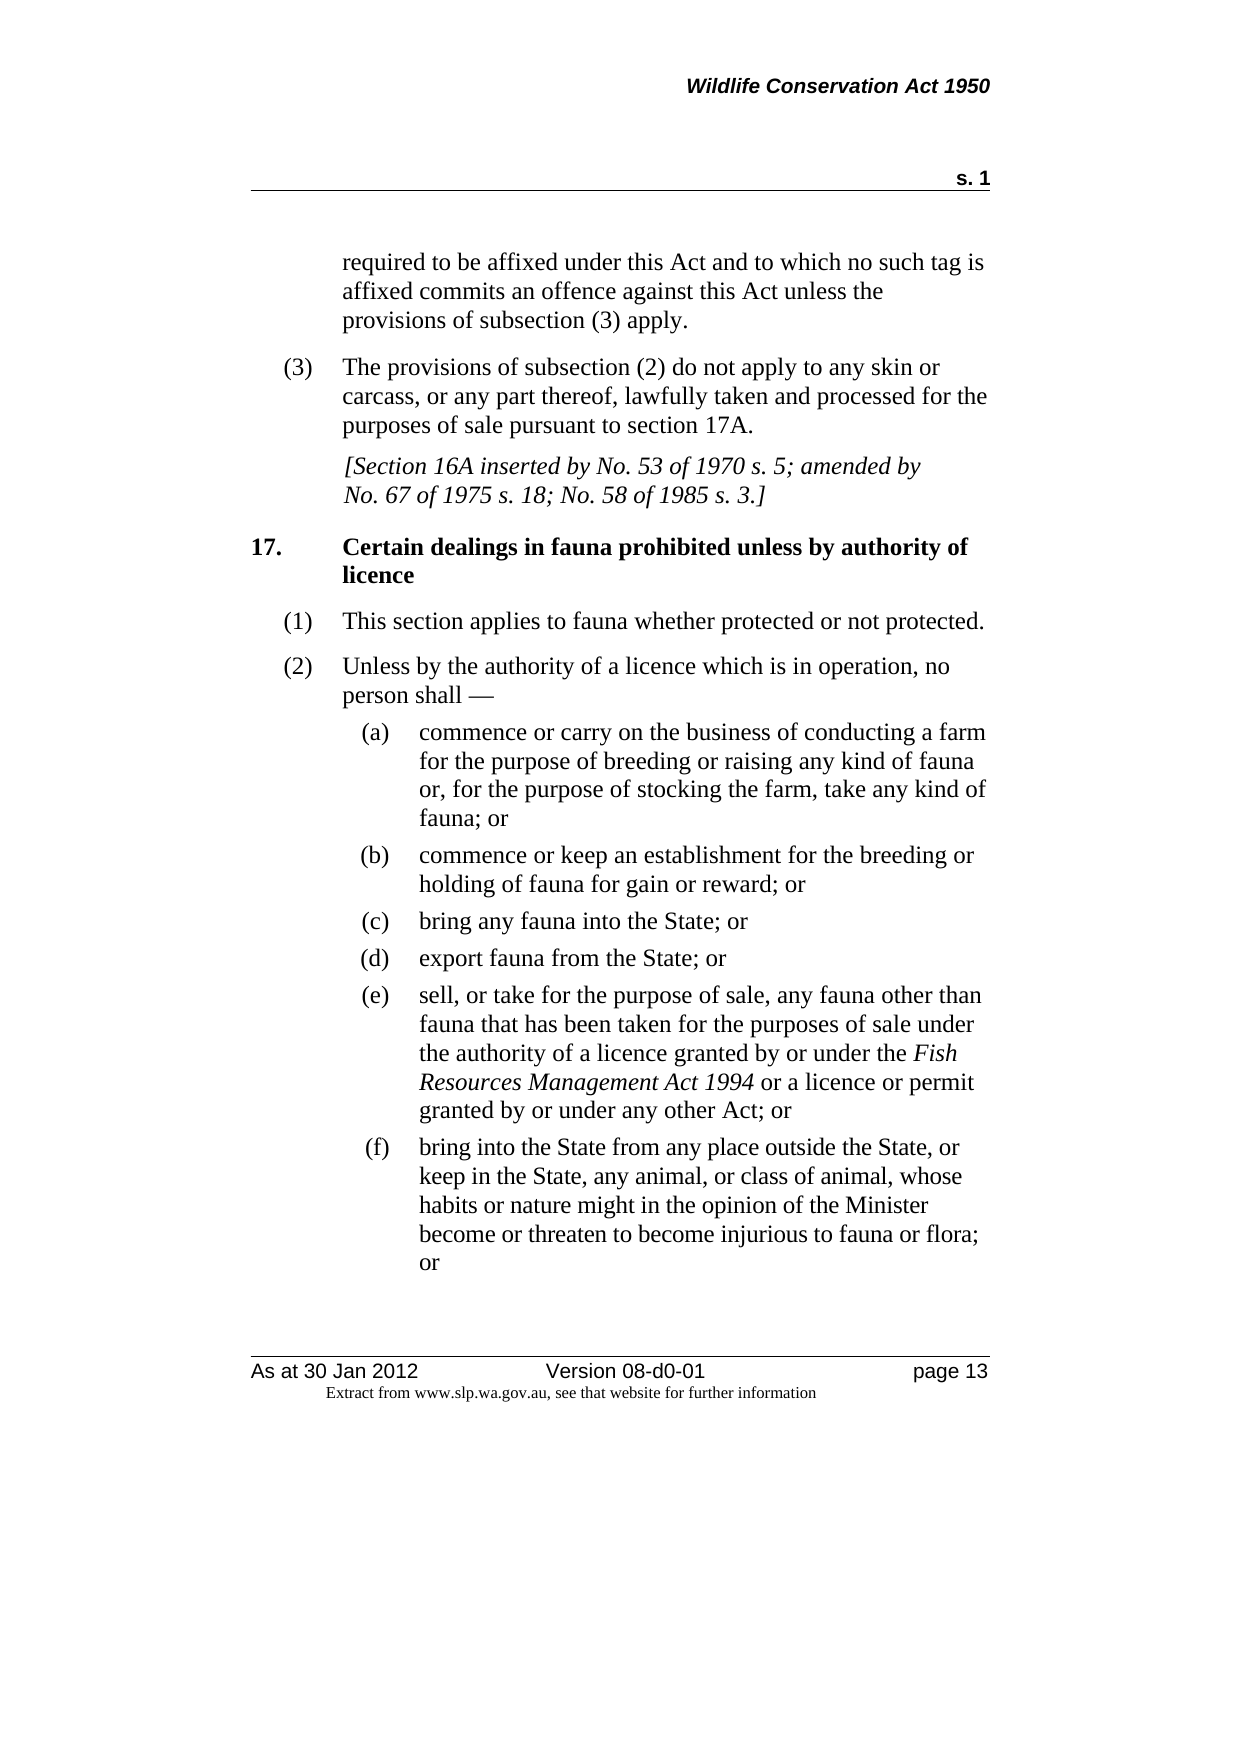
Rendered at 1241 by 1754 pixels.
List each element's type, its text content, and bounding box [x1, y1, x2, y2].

text (f) bring into the State from any place outside the State, or keep in the State, any animal, or class of animal, whose habits or nature might in the opinion of the Minister become or threaten to become injurious to fauna or flora; or [251, 1132, 990, 1276]
text (d) export fauna from the State; or [251, 943, 990, 972]
text (3) The provisions of subsection (2) do not apply to any skin or carcass, or any part thereof, lawfully taken and processed for the purposes of sale pursuant to section 17A. [251, 352, 990, 439]
text (e) sell, or take for the purpose of sale, any fauna other than fauna that has been taken for the purposes of sale under the authority of a licence granted by or under the Fish Resources Management Act 1994 or a licence or permit granted by or under any other Act; or [251, 980, 990, 1124]
subtitle 17. Certain dealings in fauna prohibited unless by authority of licence [251, 532, 990, 589]
text (a) commence or carry on the business of conducting a farm for the purpose of breeding or raising any kind of fauna or, for the purpose of stocking the farm, take any kind of fauna; or [251, 717, 990, 832]
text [251, 247, 990, 334]
text (b) commence or keep an establishment for the breeding or holding of fauna for gain or reward; or [251, 840, 990, 898]
text (1) This section applies to fauna whether protected or not protected. [251, 606, 990, 634]
text [Section 16A inserted by No. 53 of 1970 s. 5; amended by No. 67 of 1975 s. 18; No. 58 of 1985 s. 3.] [251, 451, 990, 509]
text (2) Unless by the authority of a licence which is in operation, no person shall — [251, 651, 990, 709]
text (c) bring any fauna into the State; or [251, 906, 990, 935]
